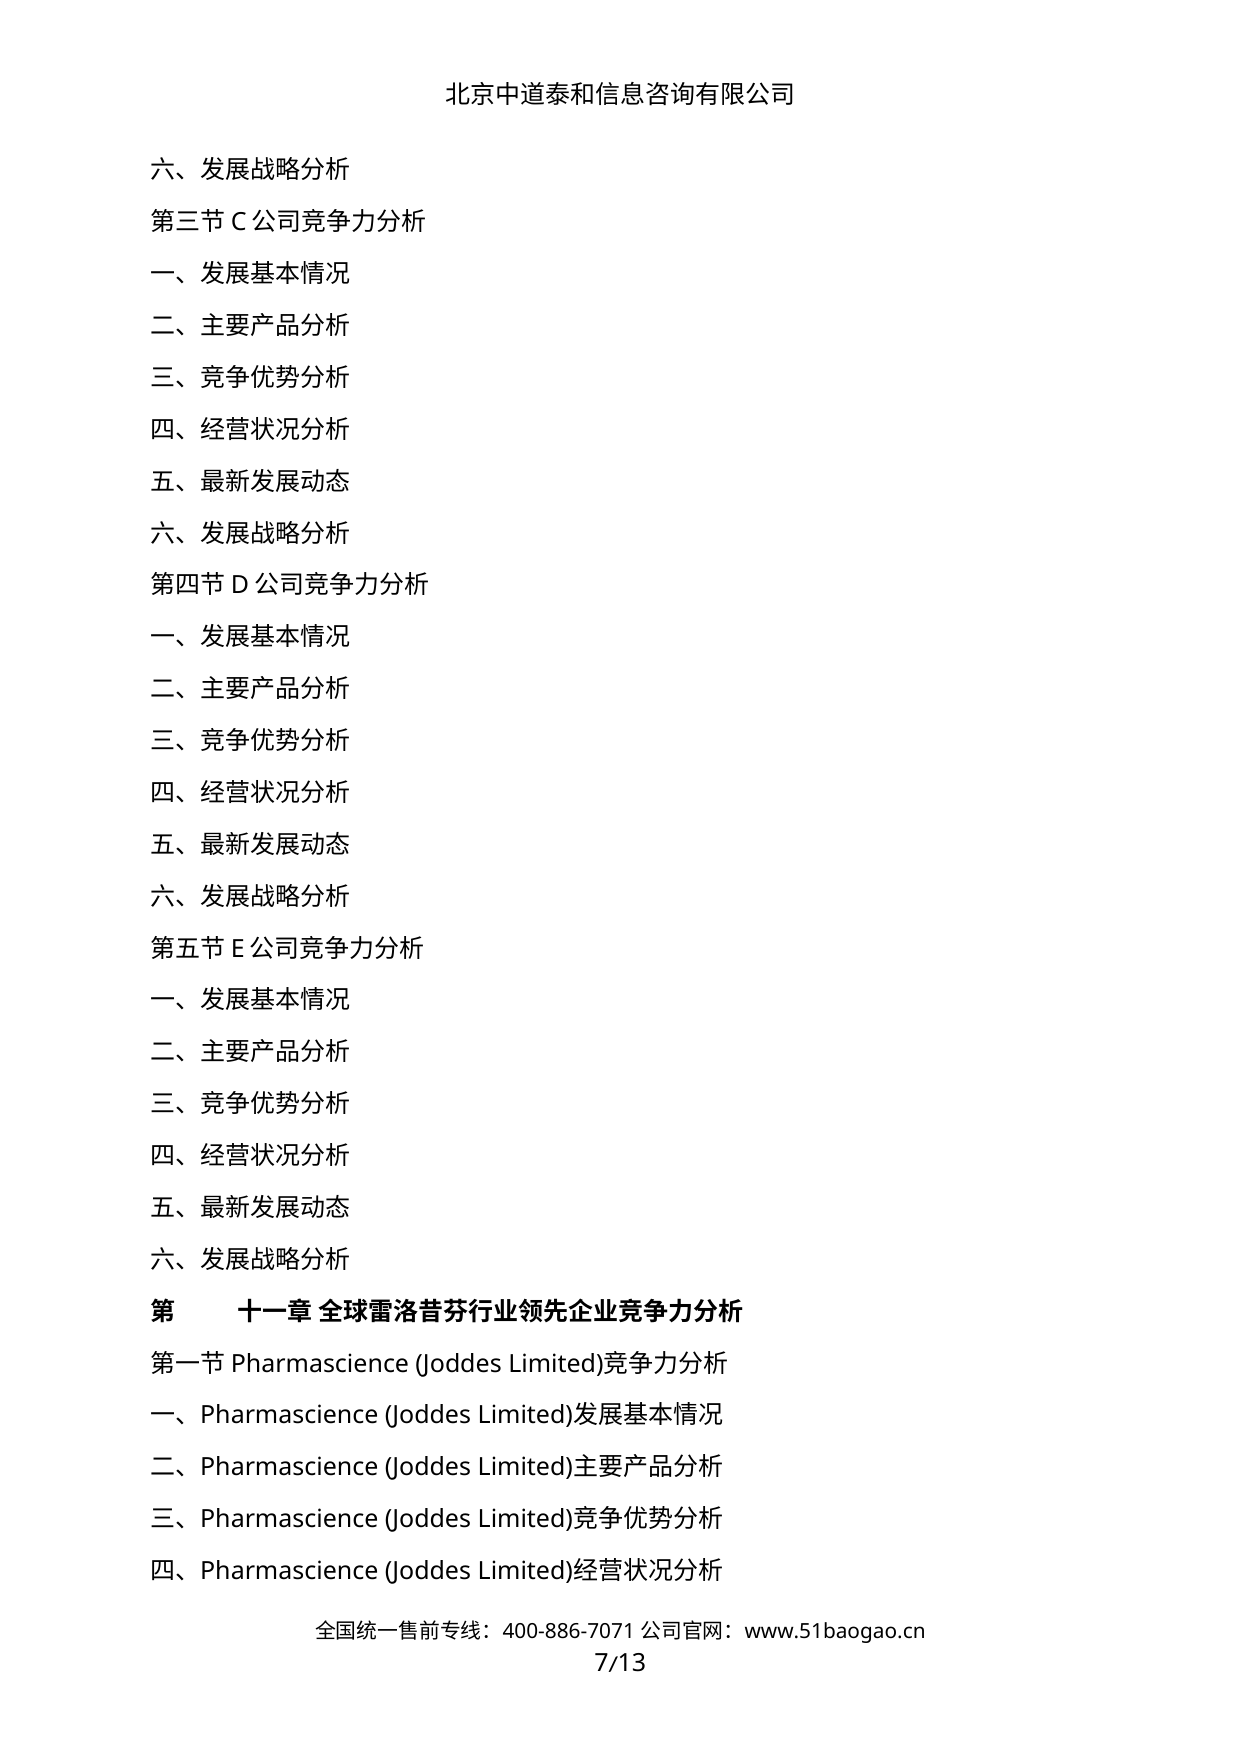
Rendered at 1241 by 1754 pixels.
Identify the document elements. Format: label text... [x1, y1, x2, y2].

text 二、主要产品分析 [150, 306, 1090, 342]
text 二、Pharmascience (Joddes Limited)主要产品分析 [150, 1447, 1090, 1483]
text 四、经营状况分析 [150, 772, 1090, 809]
text 二、主要产品分析 [150, 1032, 1090, 1068]
text 第 十一章 全球雷洛昔芬行业领先企业竞争力分析 [150, 1291, 1090, 1327]
text 六、发展战略分析 [150, 513, 1090, 549]
text 三、Pharmascience (Joddes Limited)竞争优势分析 [150, 1499, 1090, 1535]
text 四、经营状况分析 [150, 1136, 1090, 1172]
text 一、Pharmascience (Joddes Limited)发展基本情况 [150, 1395, 1090, 1431]
text 一、发展基本情况 [150, 980, 1090, 1016]
text 六、发展战略分析 [150, 876, 1090, 912]
text 五、最新发展动态 [150, 1187, 1090, 1224]
text 五、最新发展动态 [150, 824, 1090, 861]
text 四、Pharmascience (Joddes Limited)经营状况分析 [150, 1551, 1090, 1587]
text 五、最新发展动态 [150, 461, 1090, 497]
text 第四节 D公司竞争力分析 [150, 565, 1090, 601]
text 三、竞争优势分析 [150, 357, 1090, 394]
text 一、发展基本情况 [150, 617, 1090, 653]
text 二、主要产品分析 [150, 669, 1090, 705]
text 四、经营状况分析 [150, 409, 1090, 446]
text 三、竞争优势分析 [150, 721, 1090, 757]
text 一、发展基本情况 [150, 254, 1090, 290]
text 第五节 E公司竞争力分析 [150, 928, 1090, 964]
text 第三节 C公司竞争力分析 [150, 202, 1090, 238]
text 三、竞争优势分析 [150, 1084, 1090, 1120]
text 第一节 Pharmascience (Joddes Limited)竞争力分析 [150, 1343, 1090, 1379]
text 六、发展战略分析 [150, 150, 1090, 186]
text 六、发展战略分析 [150, 1239, 1090, 1276]
